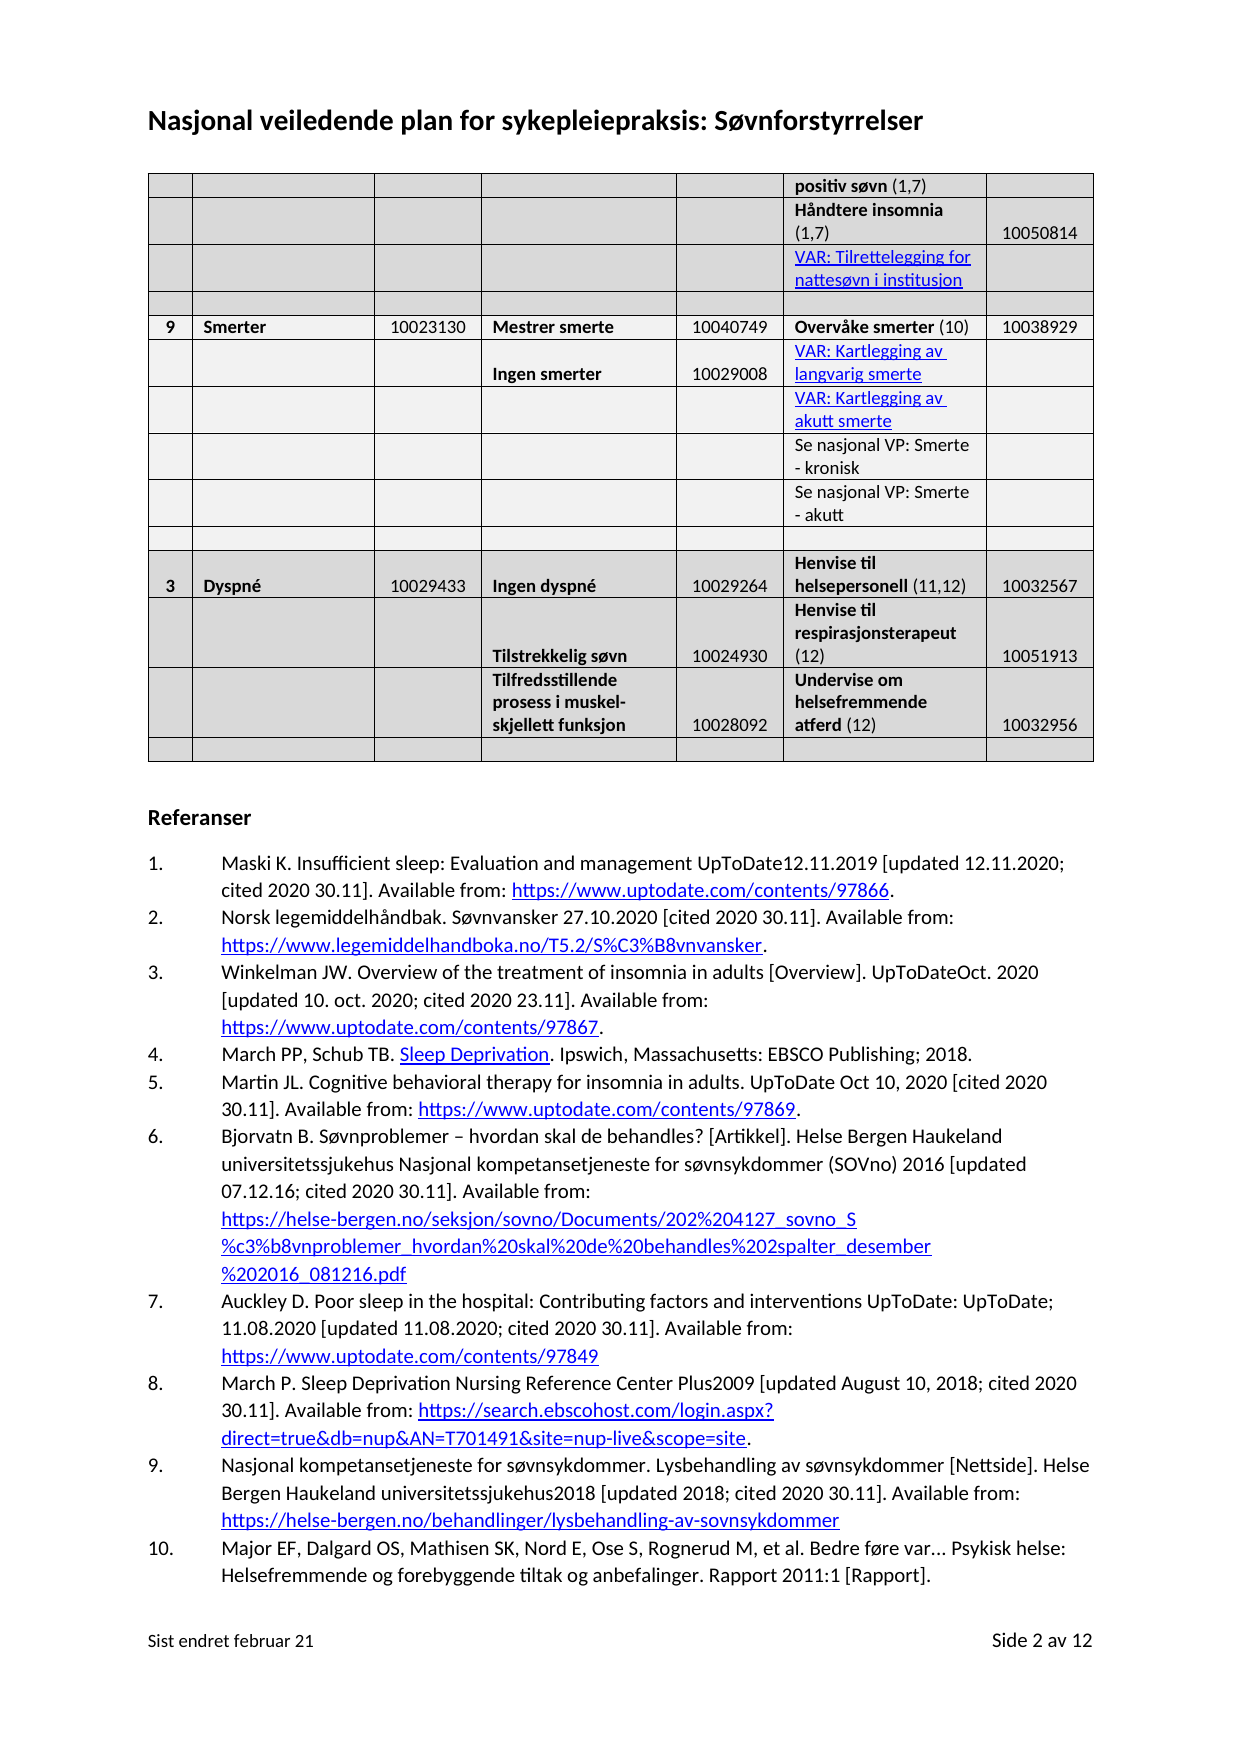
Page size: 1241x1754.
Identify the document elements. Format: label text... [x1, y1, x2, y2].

table_cell [149, 434, 192, 479]
table_cell [193, 598, 374, 667]
table_cell [482, 480, 676, 526]
table_cell [482, 434, 676, 479]
table_cell [375, 174, 481, 197]
text 2. Norsk legemiddelhåndbak. Søvnvansker 27.10.2020 [cited 2020 30.11]. Available from: https://www.legemiddelhandboka.no/T5.2/S%C3%B8vnvansker. [148, 904, 1093, 957]
table_cell Henvise til helsepersonell (11,12) [784, 551, 986, 597]
list Maski K. Insufficient sleep: Evaluation and management UpToDate12.11.2019 [updated 12.11.2020; cited 2020 30.11]. Available from: https://www.uptodate.com/contents/97866. [148, 850, 1093, 903]
table_cell [677, 198, 783, 244]
table_cell [193, 668, 374, 737]
table_cell 10050814 [987, 198, 1093, 244]
table_cell [482, 527, 676, 550]
table_cell [193, 174, 374, 197]
table_cell [193, 480, 374, 526]
table_cell [482, 738, 676, 761]
table_cell [149, 340, 192, 386]
table_cell [375, 480, 481, 526]
table_cell [784, 527, 986, 550]
table_cell Håndtere insomnia (1,7) [784, 198, 986, 244]
text 6. Bjorvatn B. Søvnproblemer – hvordan skal de behandles? [Artikkel]. Helse Bergen Haukeland universitetssjukehus Nasjonal kompetansetjeneste for søvnsykdommer (SOVno) 2016 [updated 07.12.16; cited 2020 30.11]. Available from: https://helse-bergen.no/seksjon/sovno/Documents/202%204127_sovno_S%c3%b8vnproblemer_hvordan%20skal%20de%20behandles%202spalter_desember%202016_081216.pdf [148, 1124, 1093, 1286]
table_cell 10029008 [677, 340, 783, 386]
table_cell [987, 480, 1093, 526]
table_cell 10024930 [677, 598, 783, 667]
table_cell [149, 387, 192, 432]
table_cell [193, 738, 374, 761]
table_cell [784, 174, 986, 197]
table_cell [375, 292, 481, 315]
table_cell Dyspné [193, 551, 374, 597]
table_cell [149, 598, 192, 667]
text 8. March P. Sleep Deprivation Nursing Reference Center Plus2009 [updated August 10, 2018; cited 2020 30.11]. Available from: https://search.ebscohost.com/login.aspx?direct=true&db=nup&AN=T701491&site=nup-live&scope=site. [148, 1370, 1093, 1451]
table_cell Ingen dyspné [482, 551, 676, 597]
text Referanser [148, 803, 1093, 831]
table_cell [149, 527, 192, 550]
table_cell [677, 527, 783, 550]
table_cell [677, 434, 783, 479]
table_cell [375, 387, 481, 432]
table_cell [677, 738, 783, 761]
table_cell [375, 668, 481, 737]
table_cell 10040749 [677, 316, 783, 339]
table_cell Mestrer smerte [482, 316, 676, 339]
table_cell [193, 387, 374, 432]
table_cell [193, 198, 374, 244]
table_cell [193, 434, 374, 479]
table_cell [677, 174, 783, 197]
table_cell [987, 387, 1093, 432]
text 4. March PP, Schub TB. Sleep Deprivation. Ipswich, Massachusetts: EBSCO Publishing; 2018. [148, 1042, 1093, 1067]
table_cell [193, 245, 374, 291]
table_cell 3 [149, 551, 192, 597]
table_cell [482, 174, 676, 197]
table_cell [149, 668, 192, 737]
table_cell [149, 198, 192, 244]
table_cell [149, 174, 192, 197]
table_cell [482, 198, 676, 244]
table_cell Se nasjonal VP: Smerte - kronisk [784, 434, 986, 479]
table_cell [784, 738, 986, 761]
table_cell [193, 527, 374, 550]
table_cell [987, 434, 1093, 479]
table_cell [987, 292, 1093, 315]
table_cell [987, 245, 1093, 291]
table_cell 10029264 [677, 551, 783, 597]
table_cell [375, 340, 481, 386]
table_cell 10051913 [987, 598, 1093, 667]
table_cell [149, 292, 192, 315]
table_cell Undervise om helsefremmende atferd (12) [784, 668, 986, 737]
table_cell [149, 245, 192, 291]
table_cell 10051194 [987, 174, 1093, 197]
table_cell [784, 292, 986, 315]
table_cell [482, 292, 676, 315]
table_cell [677, 387, 783, 432]
table_cell 10023130 [375, 316, 481, 339]
table_cell 9 [149, 316, 192, 339]
table_cell 10038929 [987, 316, 1093, 339]
table_cell [677, 292, 783, 315]
table_cell 10032956 [987, 668, 1093, 737]
text 5. Martin JL. Cognitive behavioral therapy for insomnia in adults. UpToDate Oct 10, 2020 [cited 2020 30.11]. Available from: https://www.uptodate.com/contents/97869. [148, 1069, 1093, 1122]
table_cell [375, 738, 481, 761]
table_cell Se nasjonal VP: Smerte - akutt [784, 480, 986, 526]
text 7. Auckley D. Poor sleep in the hospital: Contributing factors and interventions UpToDate: UpToDate; 11.08.2020 [updated 11.08.2020; cited 2020 30.11]. Available from: https://www.uptodate.com/contents/97849 [148, 1288, 1093, 1368]
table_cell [784, 245, 986, 291]
table_cell Tilfredsstillende prosess i muskel-skjellett funksjon [482, 668, 676, 737]
table_cell VAR: Kartlegging av langvarig smerte [784, 340, 986, 386]
table_cell [149, 738, 192, 761]
table_cell 10028092 [677, 668, 783, 737]
table_cell [482, 245, 676, 291]
table_cell [375, 198, 481, 244]
table_cell Overvåke smerter (10) [784, 316, 986, 339]
table_cell VAR: Kartlegging av akutt smerte [784, 387, 986, 432]
table_cell [677, 480, 783, 526]
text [148, 1535, 1093, 1587]
table_cell Smerter [193, 316, 374, 339]
table_cell [149, 480, 192, 526]
table_cell [987, 340, 1093, 386]
table_cell [482, 387, 676, 432]
table_cell [375, 527, 481, 550]
table_cell [677, 245, 783, 291]
table_cell [987, 527, 1093, 550]
table_cell 10032567 [987, 551, 1093, 597]
table_cell [375, 598, 481, 667]
table_cell Ingen smerter [482, 340, 676, 386]
table_cell [375, 434, 481, 479]
table_cell [193, 292, 374, 315]
table_cell [193, 340, 374, 386]
text 3. Winkelman JW. Overview of the treatment of insomnia in adults [Overview]. UpToDateOct. 2020 [updated 10. oct. 2020; cited 2020 23.11]. Available from: https://www.uptodate.com/contents/97867. [148, 959, 1093, 1039]
text 9. Nasjonal kompetansetjeneste for søvnsykdommer. Lysbehandling av søvnsykdommer [Nettside]. Helse Bergen Haukeland universitetssjukehus2018 [updated 2018; cited 2020 30.11]. Available from: https://helse-bergen.no/behandlinger/lysbehandling-av-sovnsykdommer [148, 1452, 1093, 1533]
table_cell 10029433 [375, 551, 481, 597]
table_cell [987, 738, 1093, 761]
table_cell Henvise til respirasjonsterapeut (12) [784, 598, 986, 667]
table_cell Tilstrekkelig søvn [482, 598, 676, 667]
table_cell [375, 245, 481, 291]
